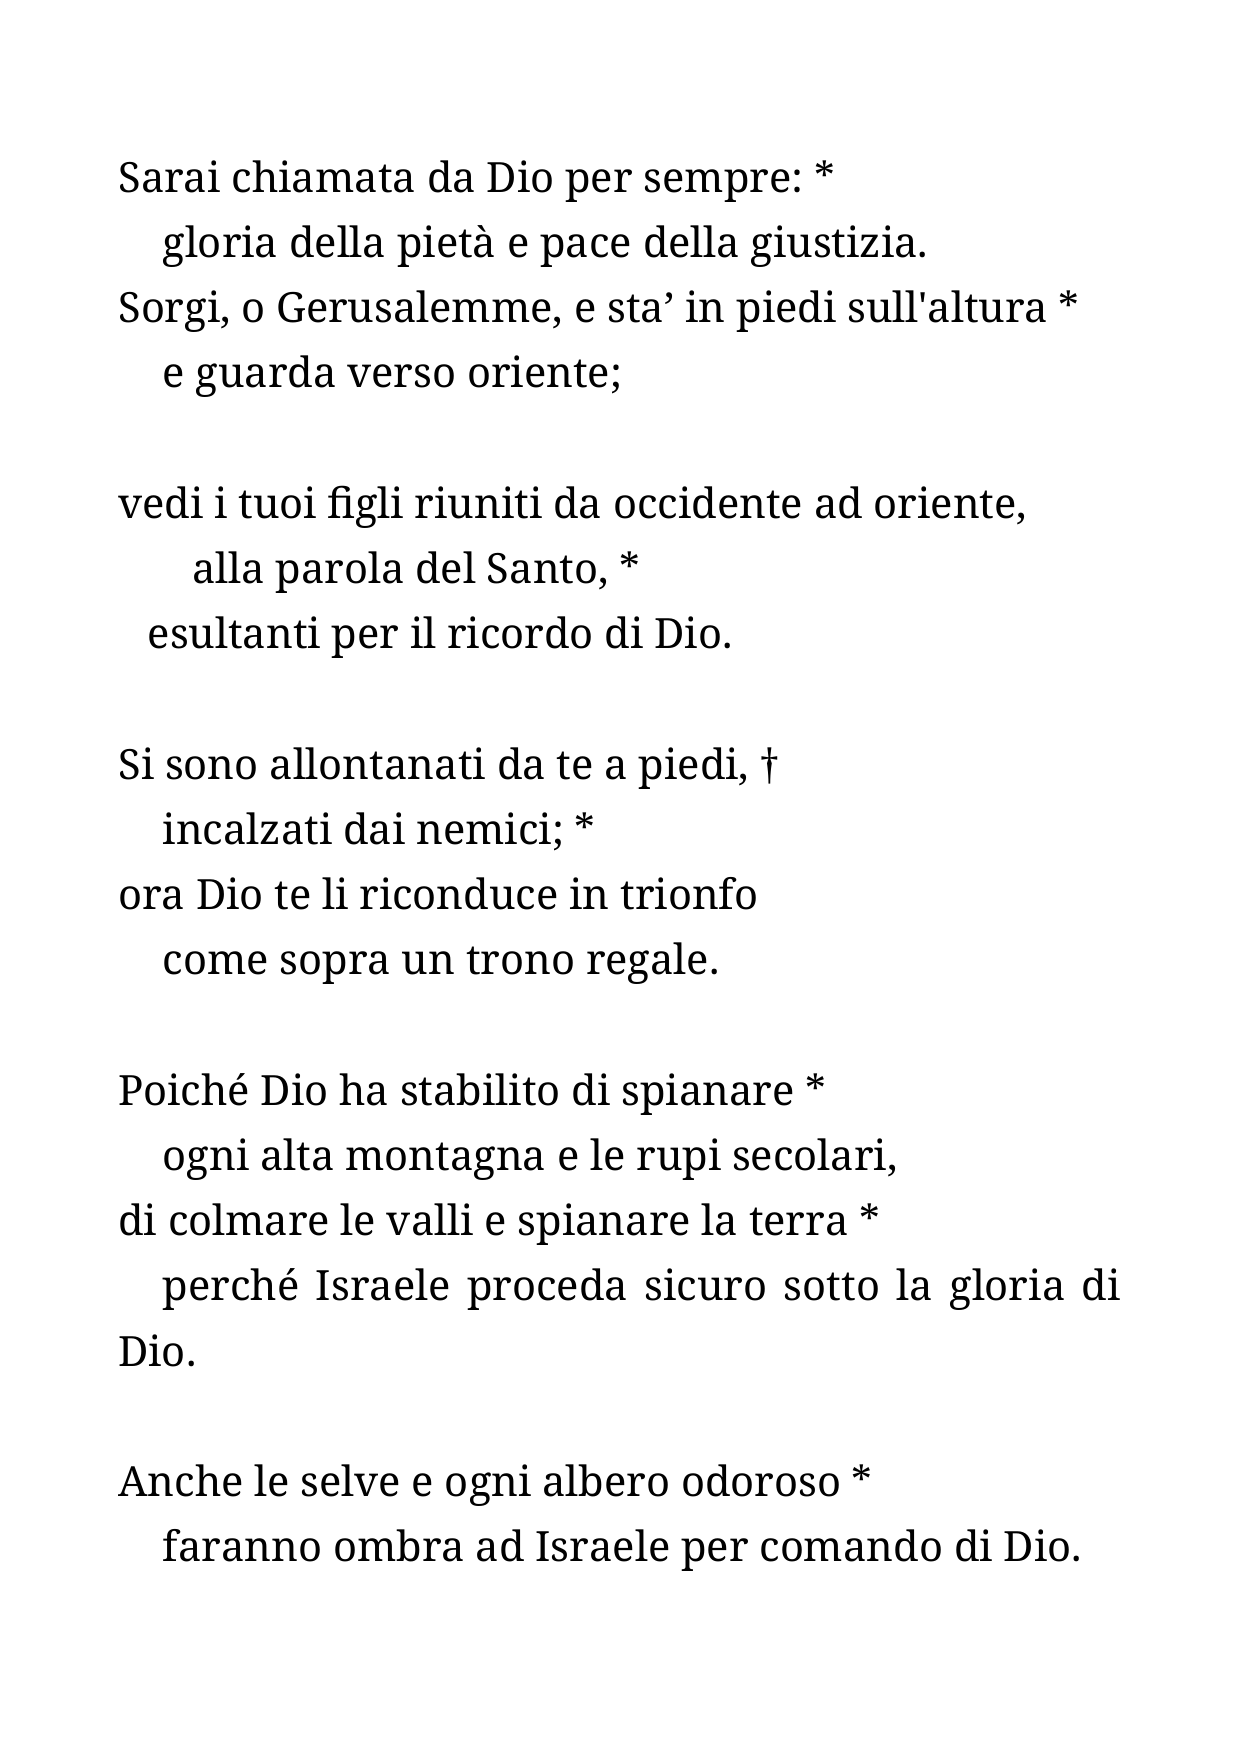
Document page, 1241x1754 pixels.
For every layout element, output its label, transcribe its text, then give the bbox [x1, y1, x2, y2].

text e guarda verso oriente; [118, 343, 1122, 400]
text ogni alta montagna e le rupi secolari, [118, 1126, 1122, 1182]
text Sarai chiamata da Dio per sempre: * [118, 148, 1122, 204]
text esultanti per il ricordo di Dio. [118, 604, 1122, 661]
text Poiché Dio ha stabilito di spianare * [118, 1061, 1122, 1117]
text perché Israele proceda sicuro sotto la gloria di Dio. [118, 1256, 1122, 1378]
text Anche le selve e ogni albero odoroso * [118, 1452, 1122, 1508]
text gloria della pietà e pace della giustizia. [118, 213, 1122, 269]
text vedi i tuoi figli riuniti da occidente ad oriente, [118, 474, 1122, 530]
text ora Dio te li riconduce in trionfo [118, 865, 1122, 922]
text faranno ombra ad Israele per comando di Dio. [118, 1517, 1122, 1574]
text alla parola del Santo, * [147, 539, 1122, 596]
text Sorgi, o Gerusalemme, e sta’ in piedi sull'altura * [118, 278, 1122, 335]
text Si sono allontanati da te a piedi, † [118, 734, 1122, 791]
text incalzati dai nemici; * [118, 800, 1122, 856]
text come sopra un trono regale. [118, 930, 1122, 987]
text di colmare le valli e spianare la terra * [118, 1191, 1122, 1248]
